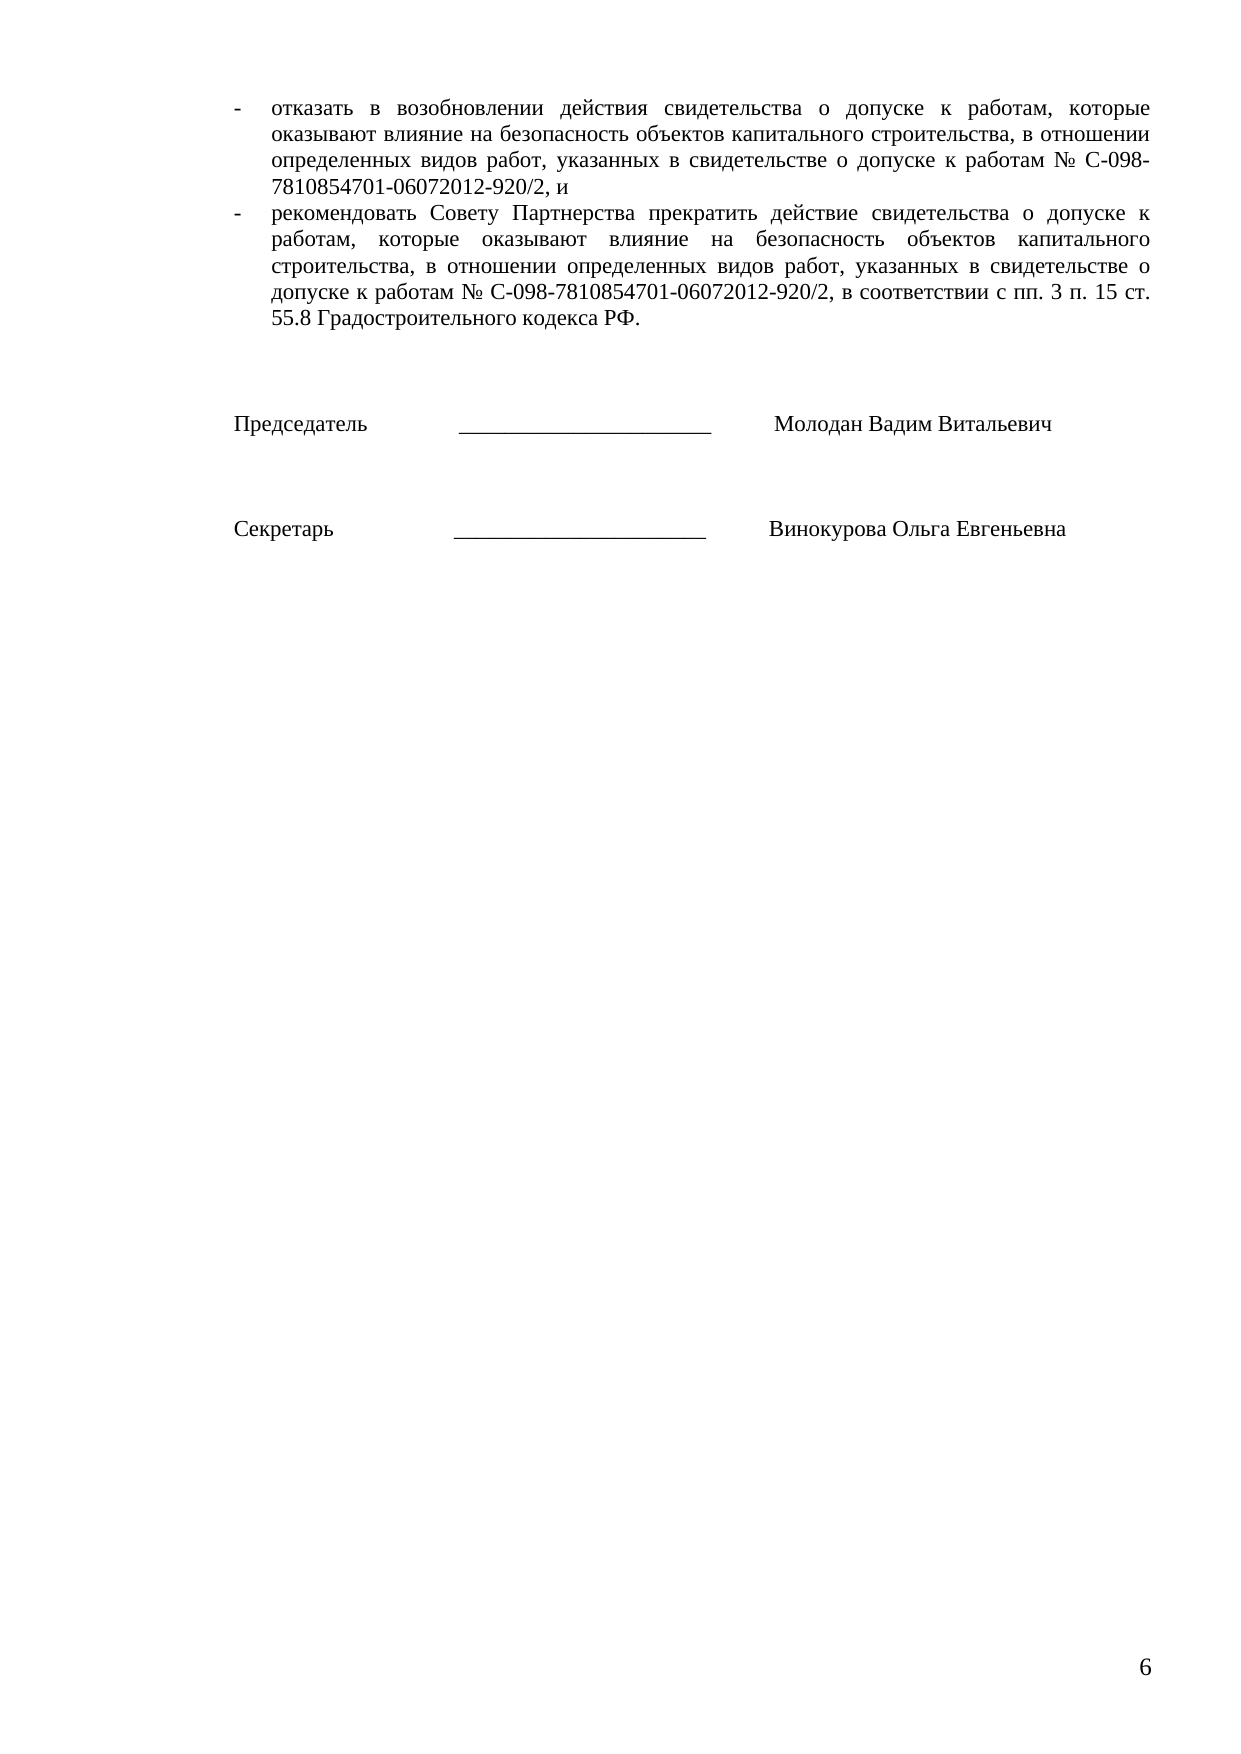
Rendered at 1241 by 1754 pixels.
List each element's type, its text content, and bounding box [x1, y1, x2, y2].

text Секретарь ______________________ Винокурова Ольга Евгеньевна [177, 515, 1152, 542]
text Председатель ______________________ Молодан Вадим Витальевич [177, 410, 1152, 436]
list отказать в возобновлении действия свидетельства о допуске к работам, которые оказывают влияние на безопасность объектов капитального строительства, в отношении определенных видов работ, указанных в свидетельстве о допуске к работам № С-098-7810854701-06072012-920/2, и [233, 94, 1152, 199]
list рекомендовать Совету Партнерства прекратить действие свидетельства о допуске к работам, которые оказывают влияние на безопасность объектов капитального строительства, в отношении определенных видов работ, указанных в свидетельстве о допуске к работам № С-098-7810854701-06072012-920/2, в соответствии с пп. 3 п. 15 ст. 55.8 Градостроительного кодекса РФ. [233, 199, 1152, 331]
